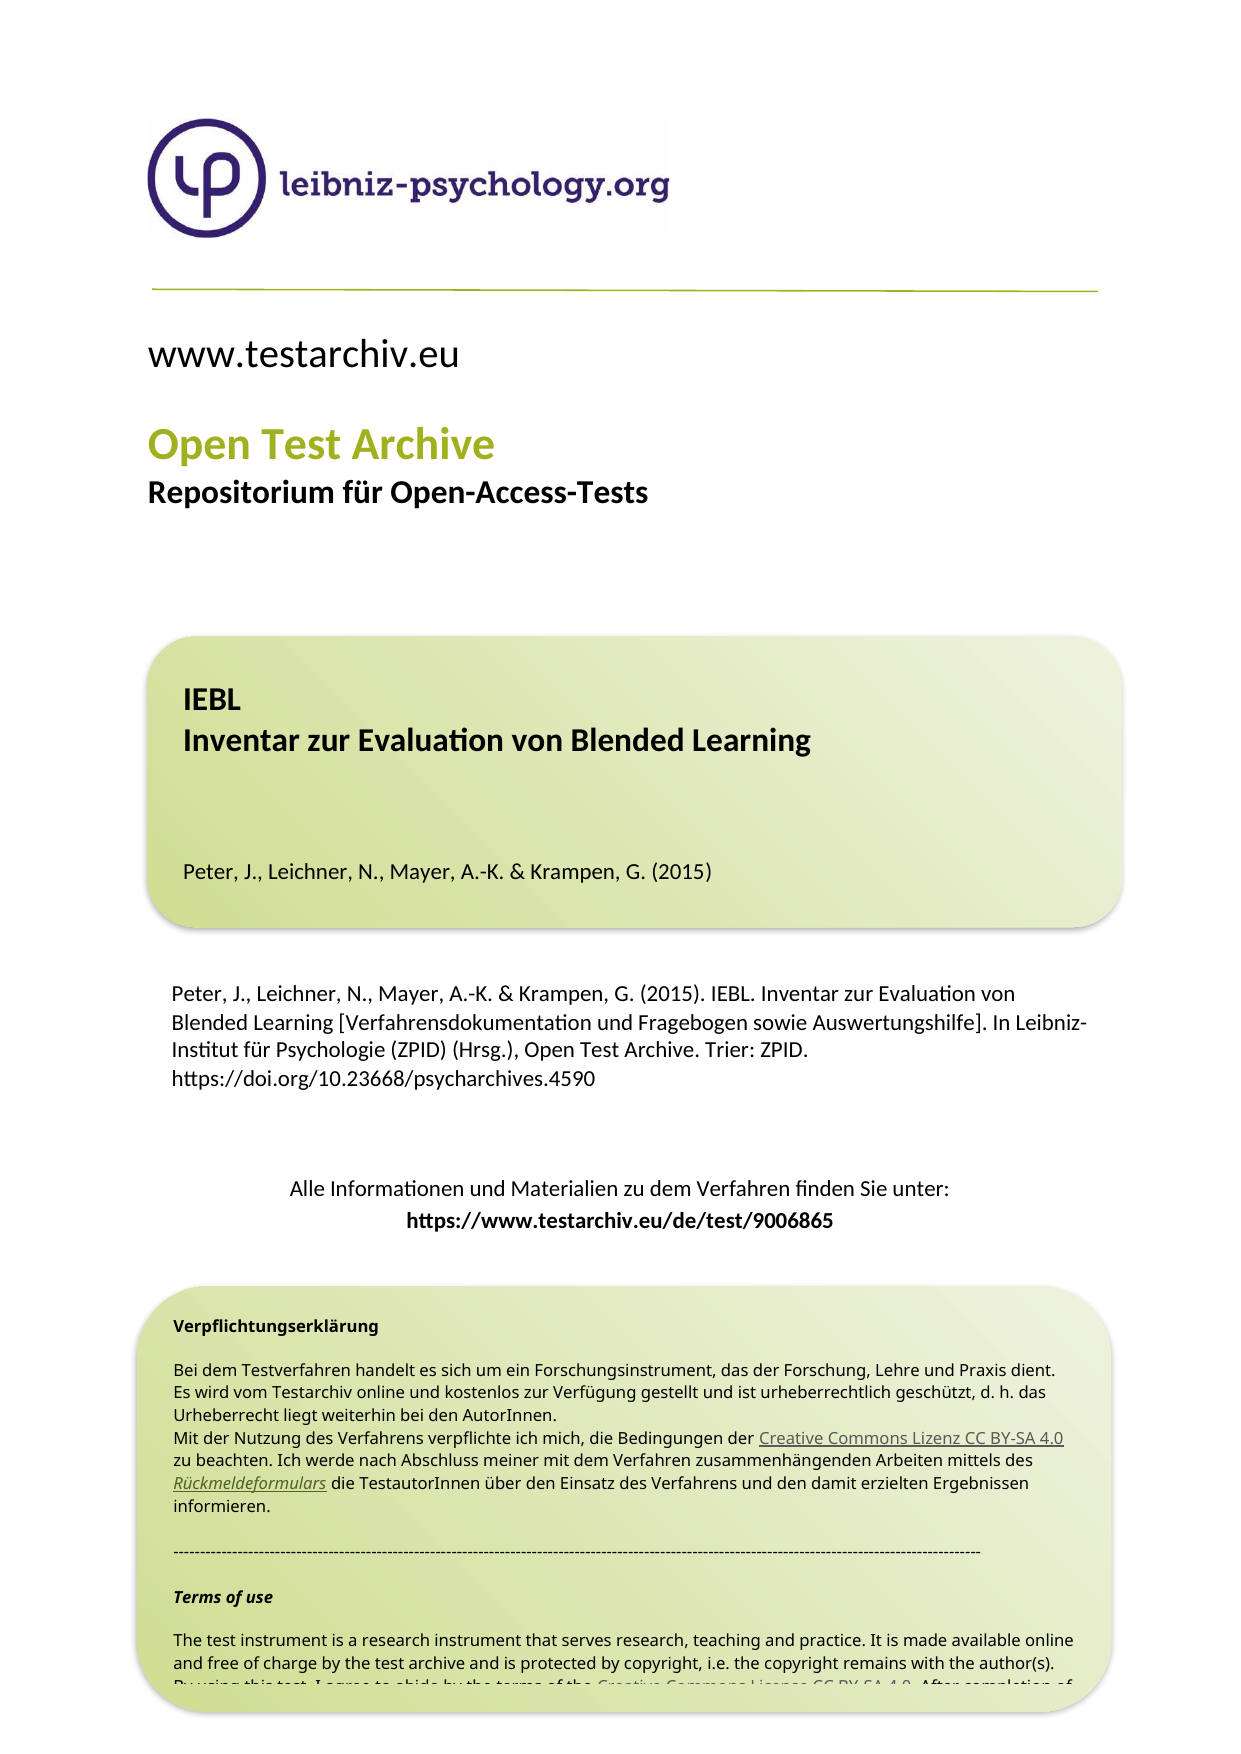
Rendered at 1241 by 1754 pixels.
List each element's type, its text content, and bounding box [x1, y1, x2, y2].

text www.testarchiv.eu [148, 328, 1092, 377]
text https://www.testarchiv.eu/de/test/9006865 [148, 1206, 1092, 1234]
text https://doi.org/10.23668/psycharchives.4590 [148, 1064, 1092, 1092]
picture [147, 118, 670, 238]
text Repositorium für Open-Access-Tests [148, 471, 1092, 511]
text Peter, J., Leichner, N., Mayer, A.-K. & Krampen, G. (2015). IEBL. Inventar zur Evaluation von Blended Learning [Verfahrensdokumentation und Fragebogen sowie Auswertungshilfe]. In Leibniz-Institut für Psychologie (ZPID) (Hrsg.), Open Test Archive. Trier: ZPID. [171, 979, 1092, 1064]
text Open Test Archive [148, 415, 1092, 471]
text Alle Informationen und Materialien zu dem Verfahren finden Sie unter: [148, 1174, 1092, 1202]
